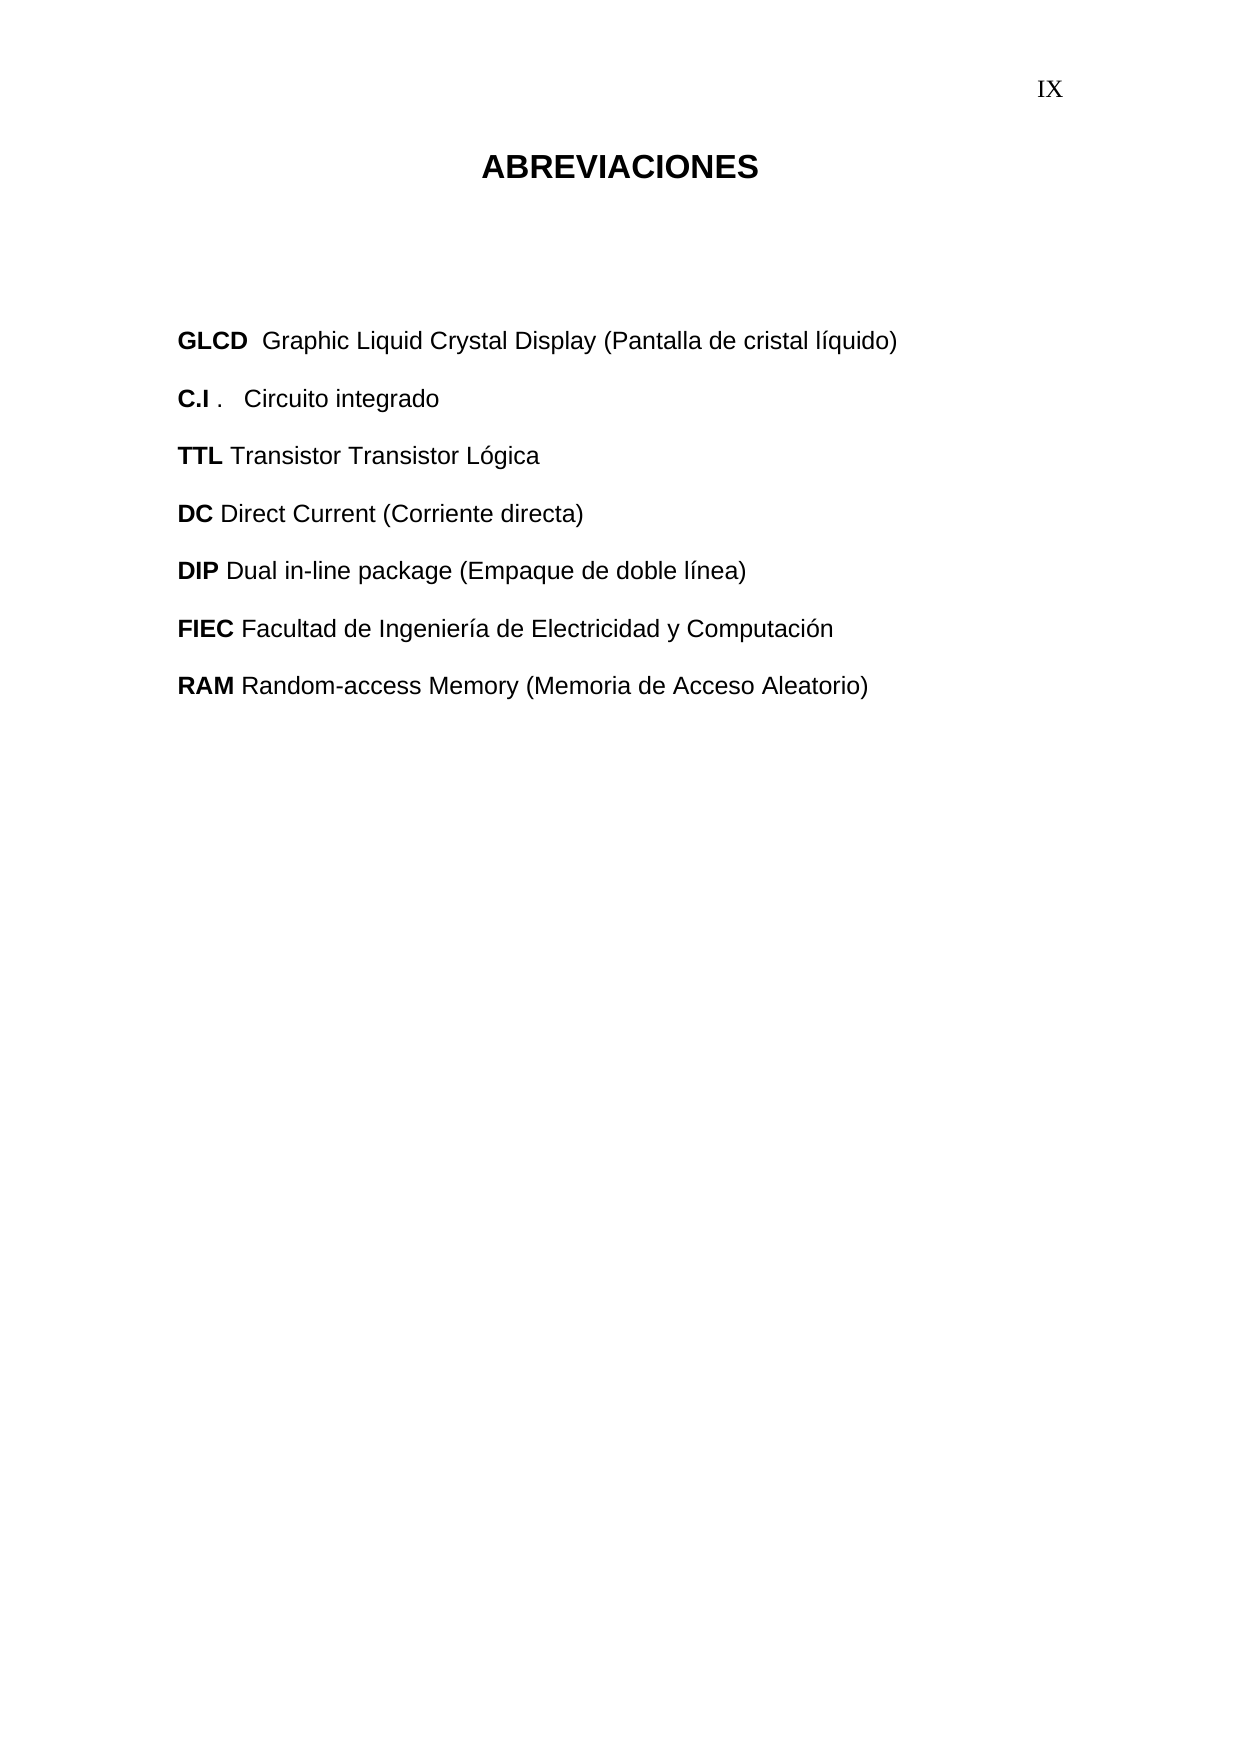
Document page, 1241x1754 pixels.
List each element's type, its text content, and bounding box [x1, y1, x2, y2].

list RAM Random-access Memory (Memoria de Acceso Aleatorio) [177, 671, 1063, 700]
list DC Direct Current (Corriente directa) [177, 499, 1063, 528]
list TTL Transistor Transistor Lógica [177, 441, 1063, 470]
text ABREVIACIONES [177, 148, 1063, 186]
list C.I . Circuito integrado [177, 384, 1063, 413]
list FIEC Facultad de Ingeniería de Electricidad y Computación [177, 614, 1063, 643]
list DIP Dual in-line package (Empaque de doble línea) [177, 556, 1063, 585]
list GLCD Graphic Liquid Crystal Display (Pantalla de cristal líquido) [177, 326, 1063, 355]
